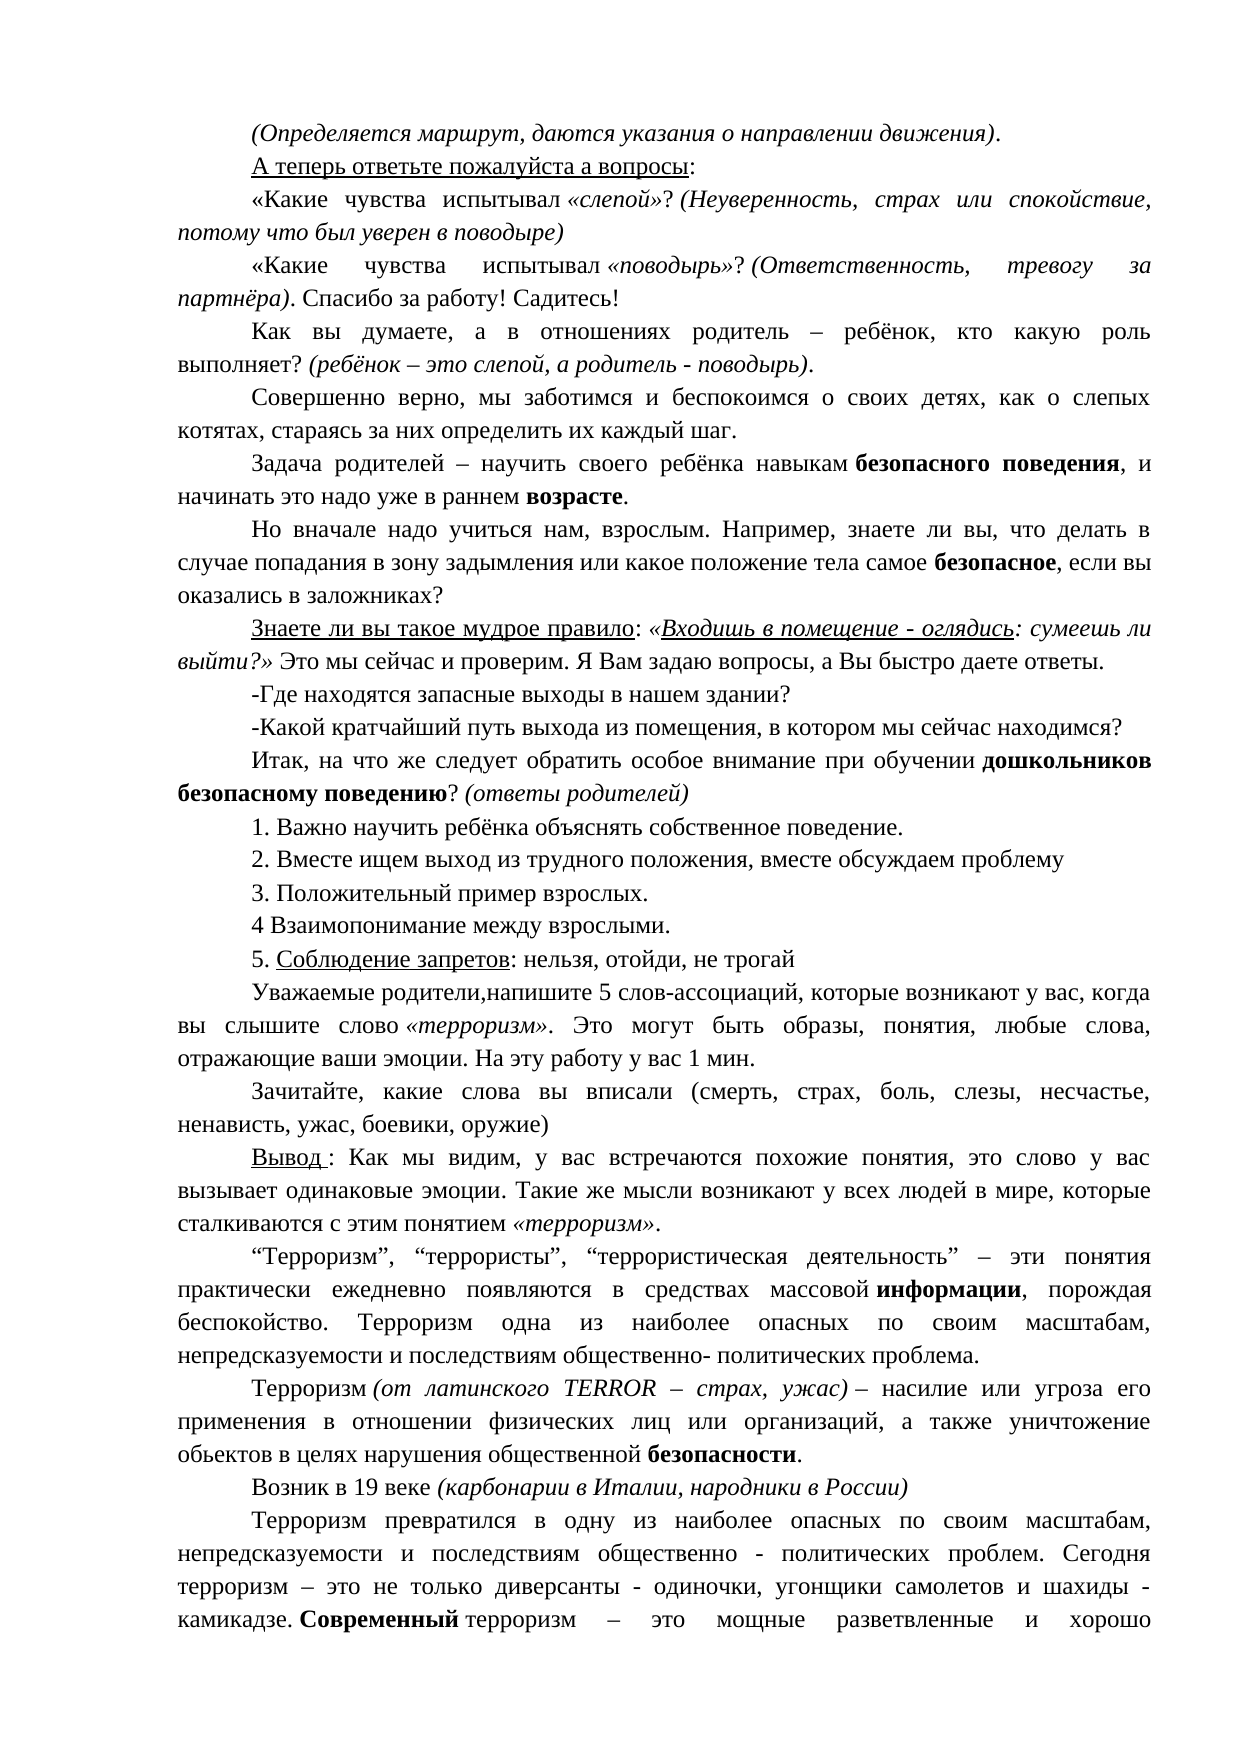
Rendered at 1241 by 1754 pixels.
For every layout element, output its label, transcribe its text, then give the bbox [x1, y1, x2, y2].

text Но вначале надо учиться нам, взрослым. Например, знаете ли вы, что делать в случае попадания в зону задымления или какое положение тела самое безопасное, если вы оказались в заложниках? [177, 514, 1152, 609]
text А теперь ответьте пожалуйста а вопросы: [177, 151, 1152, 180]
text «Какие чувства испытывал «слепой»? (Неуверенность, страх или спокойствие, потому что был уверен в поводыре) [177, 184, 1152, 246]
text 2. Вместе ищем выход из трудного положения, вместе обсуждаем проблему [177, 844, 1152, 873]
text Как вы думаете, а в отношениях родитель – ребёнок, кто какую роль выполняет? (ребёнок – это слепой, а родитель - поводырь). [177, 316, 1152, 378]
text 4 Взаимопонимание между взрослыми. [177, 911, 1152, 939]
text (Определяется маршрут, даются указания о направлении движения). [177, 118, 1152, 147]
text Итак, на что же следует обратить особое внимание при обучении дошкольников безопасному поведению? (ответы родителей) [177, 746, 1152, 807]
text Зачитайте, какие слова вы вписали (смерть, страх, боль, слезы, несчастье, ненависть, ужас, боевики, оружие) [177, 1076, 1152, 1137]
text Знаете ли вы такое мудрое правило: «Входишь в помещение - оглядись: сумеешь ли выйти?» Это мы сейчас и проверим. Я Вам задаю вопросы, а Вы быстро даете ответы. [177, 613, 1152, 675]
text «Какие чувства испытывал «поводырь»? (Ответственность, тревогу за партнёра). Спасибо за работу! Садитесь! [177, 250, 1152, 312]
text Вывод : Как мы видим, у вас встречаются похожие понятия, это слово у вас вызывает одинаковые эмоции. Такие же мысли возникают у всех людей в мире, которые сталкиваются с этим понятием «терроризм». [177, 1142, 1152, 1237]
text Терроризм (от латинского TERROR – страх, ужас) – насилие или угроза его применения в отношении физических лиц или организаций, а также уничтожение обьектов в целях нарушения общественной безопасности. [177, 1373, 1152, 1468]
text “Терроризм”, “террористы”, “террористическая деятельность” – эти понятия практически ежедневно появляются в средствах массовой информации, порождая беспокойство. Терроризм одна из наиболее опасных по своим масштабам, непредсказуемости и последствиям общественно- политических проблема. [177, 1241, 1152, 1369]
text Уважаемые родители,напишите 5 слов-ассоциаций, которые возникают у вас, когда вы слышите слово «терроризм». Это могут быть образы, понятия, любые слова, отражающие ваши эмоции. На эту работу у вас 1 мин. [177, 977, 1152, 1071]
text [177, 1505, 1152, 1633]
text Задача родителей – научить своего ребёнка навыкам безопасного поведения, и начинать это надо уже в раннем возрасте. [177, 448, 1152, 510]
text Возник в 19 веке (карбонарии в Италии, народники в России) [177, 1472, 1152, 1501]
text 3. Положительный пример взрослых. [177, 878, 1152, 906]
text Совершенно верно, мы заботимся и беспокоимся о своих детях, как о слепых котятах, стараясь за них определить их каждый шаг. [177, 382, 1152, 444]
text 5. Соблюдение запретов: нельзя, отойди, не трогай [177, 944, 1152, 972]
text -Какой кратчайший путь выхода из помещения, в котором мы сейчас находимся? [177, 712, 1152, 741]
text -Где находятся запасные выходы в нашем здании? [177, 679, 1152, 708]
text 1. Важно научить ребёнка объяснять собственное поведение. [177, 812, 1152, 840]
